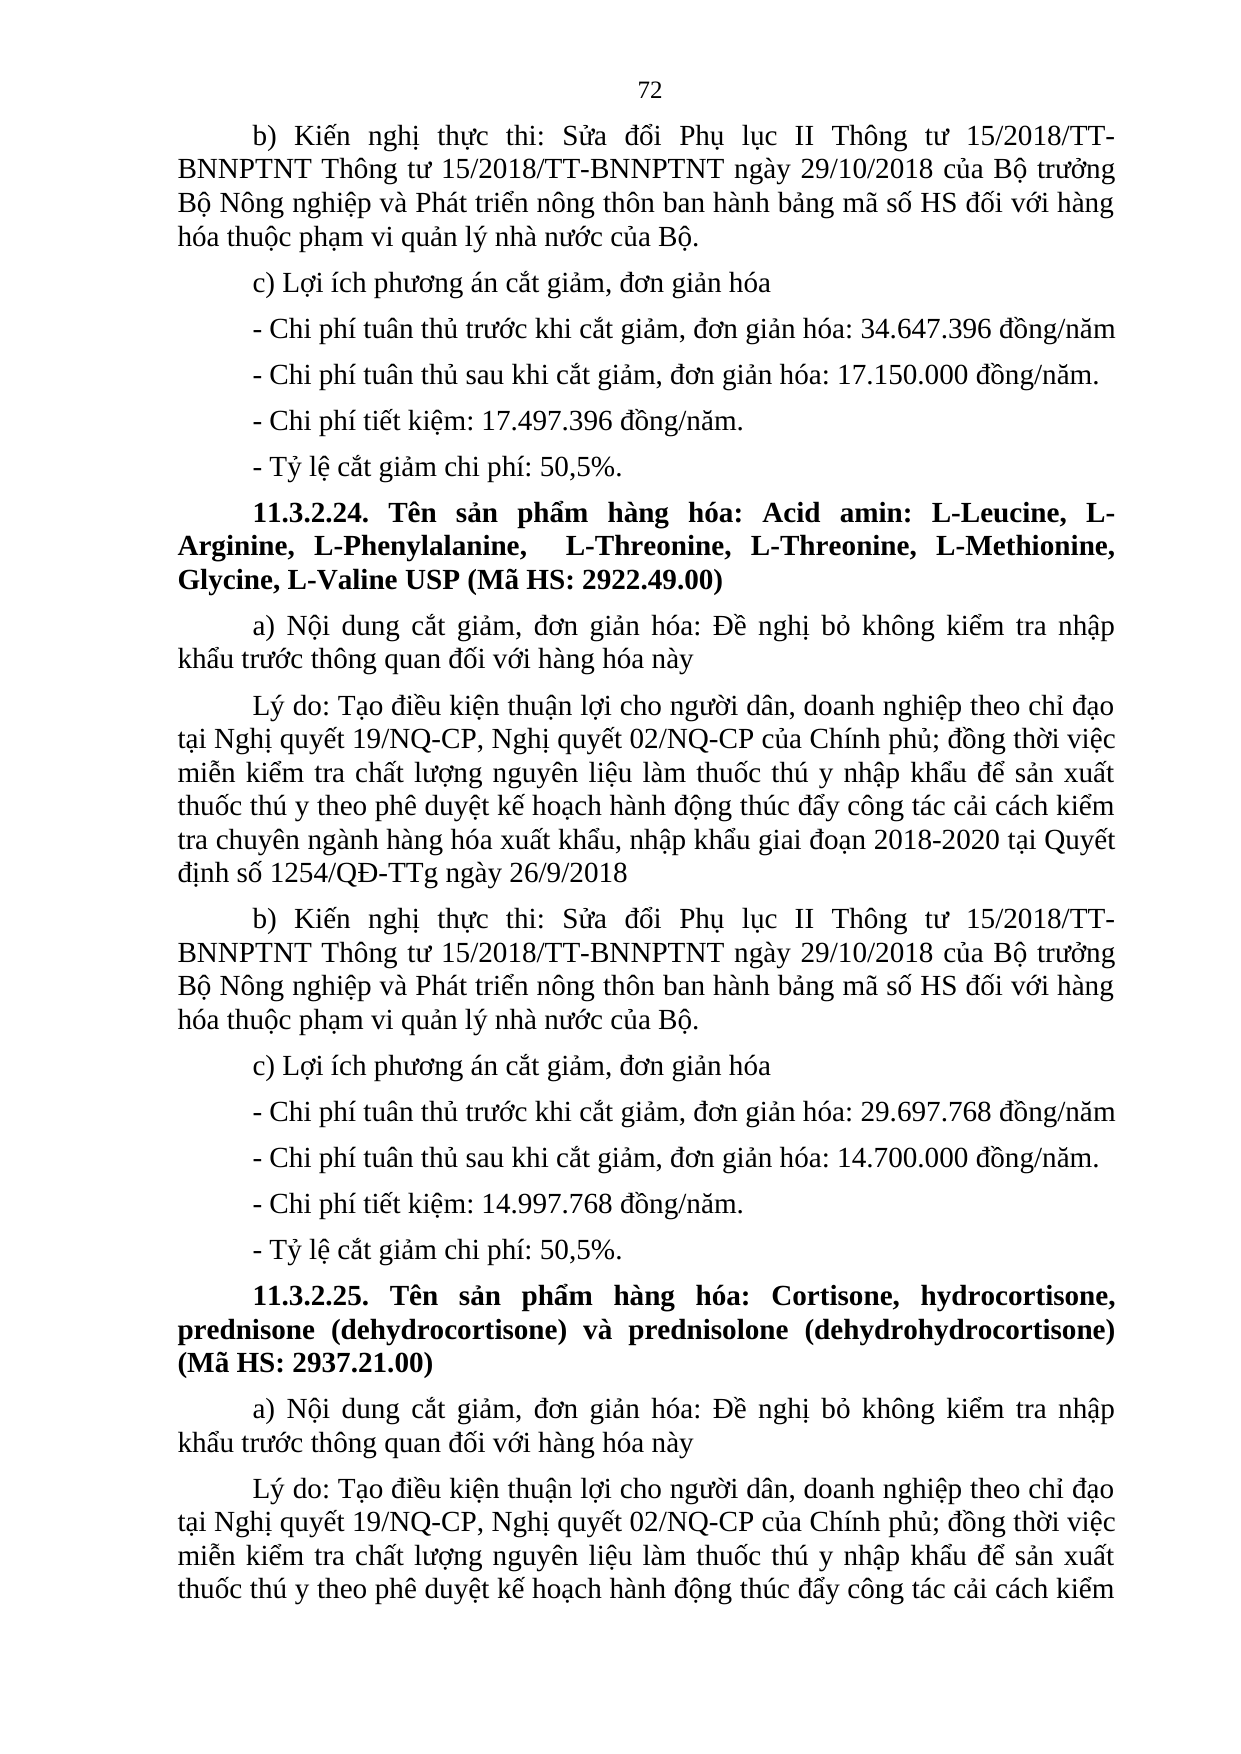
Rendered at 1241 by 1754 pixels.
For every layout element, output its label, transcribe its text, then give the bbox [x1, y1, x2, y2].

text - Tỷ lệ cắt giảm chi phí: 50,5%. [177, 449, 1116, 482]
text a) Nội dung cắt giảm, đơn giản hóa: Đề nghị bỏ không kiểm tra nhập khẩu trước thông quan đối với hàng hóa này [177, 608, 1116, 675]
text - Tỷ lệ cắt giảm chi phí: 50,5%. [177, 1232, 1116, 1266]
text c) Lợi ích phương án cắt giảm, đơn giản hóa [177, 265, 1116, 298]
text a) Nội dung cắt giảm, đơn giản hóa: Đề nghị bỏ không kiểm tra nhập khẩu trước thông quan đối với hàng hóa này [177, 1391, 1116, 1458]
text - Chi phí tuân thủ trước khi cắt giảm, đơn giản hóa: 34.647.396 đồng/năm [177, 311, 1116, 344]
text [177, 1471, 1116, 1605]
text c) Lợi ích phương án cắt giảm, đơn giản hóa [177, 1048, 1116, 1082]
text b) Kiến nghị thực thi: Sửa đổi Phụ lục II Thông tư 15/2018/TT-BNNPTNT Thông tư 15/2018/TT-BNNPTNT ngày 29/10/2018 của Bộ trưởng Bộ Nông nghiệp và Phát triển nông thôn ban hành bảng mã số HS đối với hàng hóa thuộc phạm vi quản lý nhà nước của Bộ. [177, 901, 1116, 1036]
text b) Kiến nghị thực thi: Sửa đổi Phụ lục II Thông tư 15/2018/TT-BNNPTNT Thông tư 15/2018/TT-BNNPTNT ngày 29/10/2018 của Bộ trưởng Bộ Nông nghiệp và Phát triển nông thôn ban hành bảng mã số HS đối với hàng hóa thuộc phạm vi quản lý nhà nước của Bộ. [177, 118, 1116, 252]
text 11.3.2.24. Tên sản phẩm hàng hóa: Acid amin: L-Leucine, L-Arginine, L-Phenylalanine, L-Threonine, L-Threonine, L-Methionine, Glycine, L-Valine USP (Mã HS: 2922.49.00) [177, 495, 1116, 596]
text - Chi phí tiết kiệm: 14.997.768 đồng/năm. [177, 1186, 1116, 1220]
text - Chi phí tuân thủ sau khi cắt giảm, đơn giản hóa: 14.700.000 đồng/năm. [177, 1140, 1116, 1174]
text - Chi phí tuân thủ trước khi cắt giảm, đơn giản hóa: 29.697.768 đồng/năm [177, 1094, 1116, 1128]
text - Chi phí tuân thủ sau khi cắt giảm, đơn giản hóa: 17.150.000 đồng/năm. [177, 357, 1116, 390]
text - Chi phí tiết kiệm: 17.497.396 đồng/năm. [177, 403, 1116, 436]
text 11.3.2.25. Tên sản phẩm hàng hóa: Cortisone, hydrocortisone, prednisone (dehydrocortisone) và prednisolone (dehydrohydrocortisone) (Mã HS: 2937.21.00) [177, 1278, 1116, 1379]
